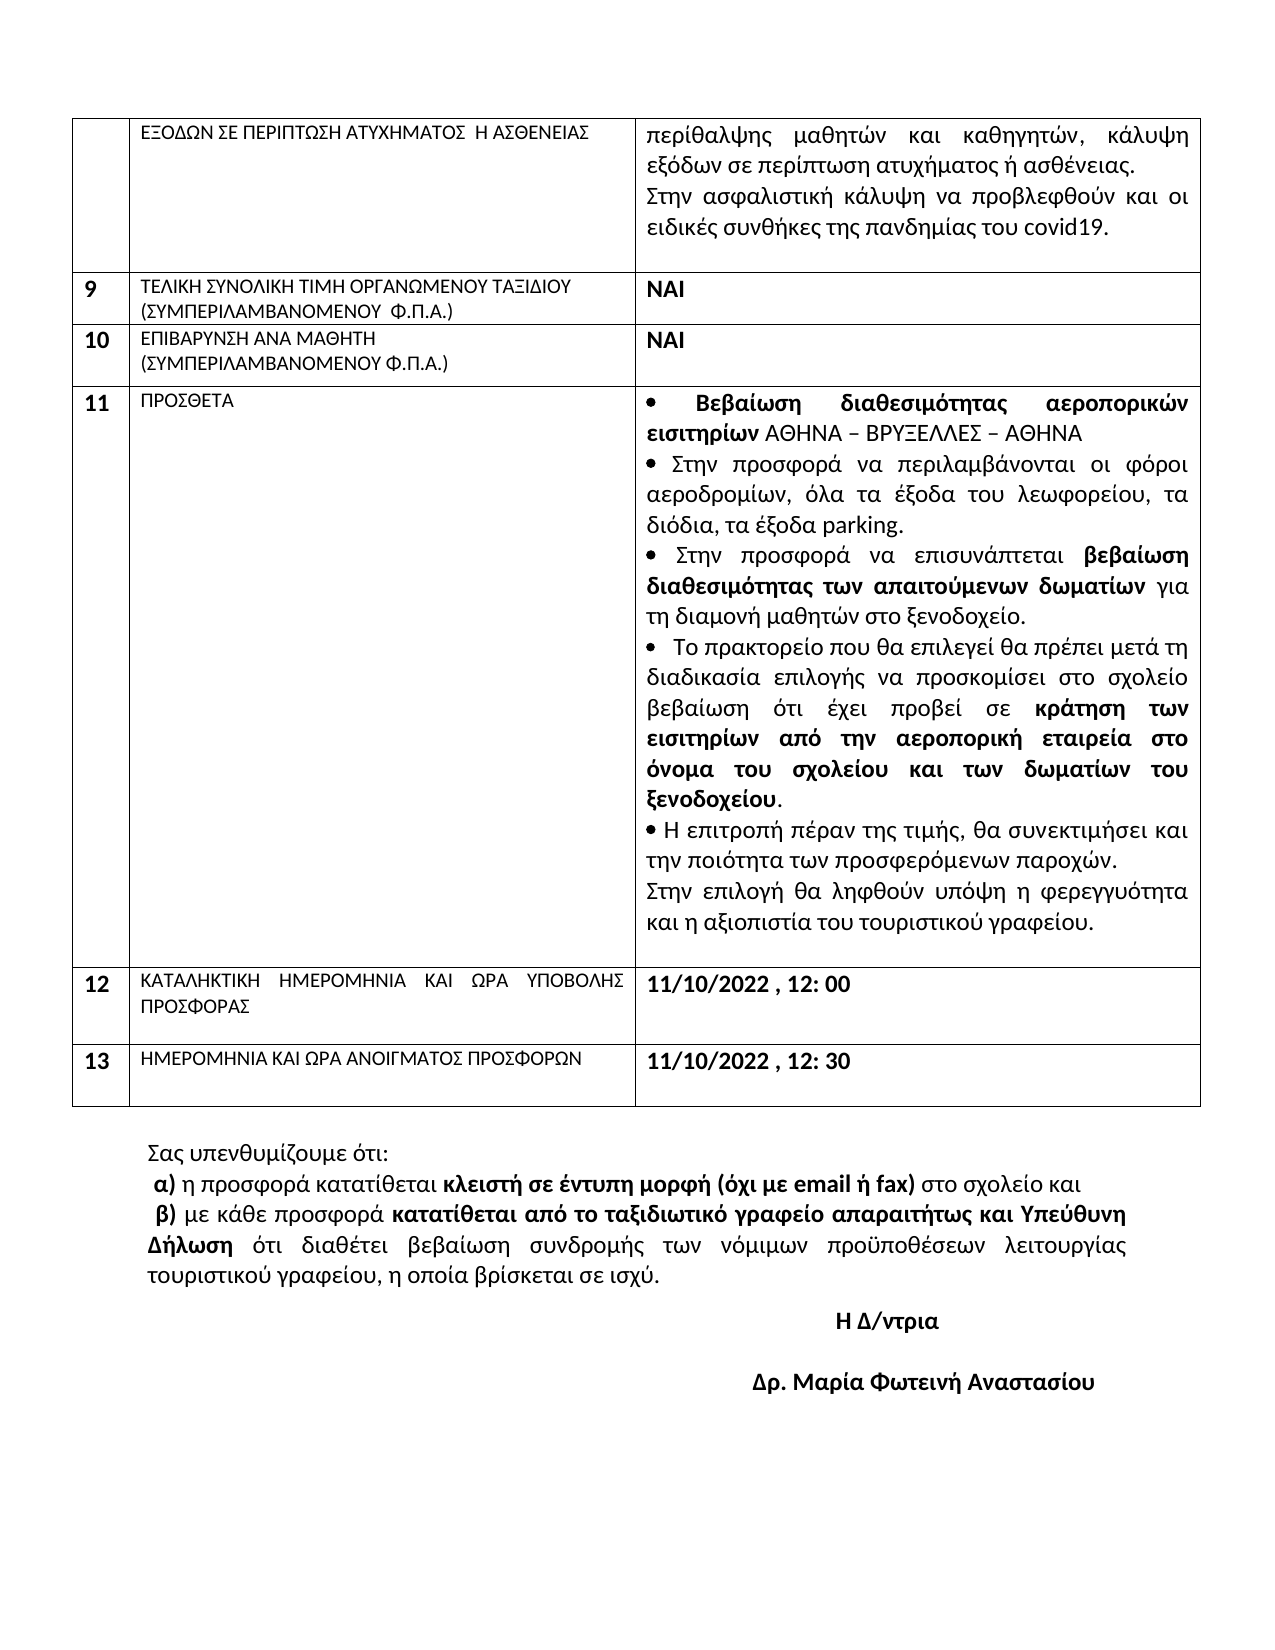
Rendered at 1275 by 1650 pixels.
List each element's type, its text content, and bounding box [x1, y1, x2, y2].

table_cell 11/10/2022 , 12: 00 [636, 968, 1200, 1044]
table_cell 8 [73, 119, 129, 272]
table_cell ΗΜΕΡΟΜΗΝΙΑ ΚΑΙ ΩΡΑ ΑΝΟΙΓΜΑΤΟΣ ΠΡΟΣΦΟΡΩΝ [130, 1045, 635, 1106]
table_cell ΠΡΟΣΘΕΤΑ [130, 387, 635, 967]
table_cell Βεβαίωση διαθεσιμότητας αεροπορικών εισιτηρίων ΑΘΗΝΑ – ΒΡΥΞΕΛΛΕΣ – ΑΘΗΝΑ Στην προσφορά να περιλαμβάνονται οι φόροι αεροδρομίων, όλα τα έξοδα του λεωφορείου, τα διόδια, τα έξοδα parking. Στην προσφορά να επισυνάπτεται βεβαίωση διαθεσιμότητας των απαιτούμενων δωματίων για τη διαμονή μαθητών στο ξενοδοχείο. Το πρακτορείο που θα επιλεγεί θα πρέπει μετά τη διαδικασία επιλογής να προσκομίσει στο σχολείο βεβαίωση ότι έχει προβεί σε κράτηση των εισιτηρίων από την αεροπορική εταιρεία στο όνομα του σχολείου και των δωματίων του ξενοδοχείου. Η επιτροπή πέραν της τιμής, θα συνεκτιμήσει και την ποιότητα των προσφερόμενων παροχών. Στην επιλογή θα ληφθούν υπόψη η φερεγγυότητα και η αξιοπιστία του τουριστικού γραφείου. [636, 387, 1200, 967]
table_cell 12 [73, 968, 129, 1044]
table_cell ΚΑΤΑΛΗΚΤΙΚΗ ΗΜΕΡΟΜΗΝΙΑ ΚΑΙ ΩΡΑ ΥΠΟΒΟΛΗΣ ΠΡΟΣΦΟΡΑΣ [130, 968, 635, 1044]
table_cell 9 [73, 273, 129, 324]
text Σας υπενθυμίζουμε ότι: [148, 1138, 1127, 1168]
text Δρ. Μαρία Φωτεινή Αναστασίου [148, 1367, 1127, 1397]
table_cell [130, 119, 635, 272]
table_cell 11 [73, 387, 129, 967]
table_cell ΝΑΙ [636, 273, 1200, 324]
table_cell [636, 119, 1200, 272]
text Η Δ/ντρια [148, 1306, 1085, 1336]
text α) η προσφορά κατατίθεται κλειστή σε έντυπη μορφή (όχι με email ή fax) στο σχολείο και [148, 1168, 1127, 1199]
table_cell 11/10/2022 , 12: 30 [636, 1045, 1200, 1106]
table_cell ΝΑΙ [636, 325, 1200, 386]
table_cell ΤΕΛΙΚΗ ΣΥΝΟΛΙΚΗ ΤΙΜΗ ΟΡΓΑΝΩΜΕΝΟΥ ΤΑΞΙΔΙΟΥ (ΣΥΜΠΕΡΙΛΑΜΒΑΝΟΜΕΝΟΥ Φ.Π.Α.) [130, 273, 635, 324]
text β) με κάθε προσφορά κατατίθεται από το ταξιδιωτικό γραφείο απαραιτήτως και Υπεύθυνη Δήλωση ότι διαθέτει βεβαίωση συνδρομής των νόμιμων προϋποθέσεων λειτουργίας τουριστικού γραφείου, η οποία βρίσκεται σε ισχύ. [148, 1199, 1127, 1290]
table_cell 10 [73, 325, 129, 386]
table_cell 13 [73, 1045, 129, 1106]
table_cell ΕΠΙΒΑΡΥΝΣΗ ΑΝΑ ΜΑΘΗΤΗ (ΣΥΜΠΕΡΙΛΑΜΒΑΝΟΜΕΝΟΥ Φ.Π.Α.) [130, 325, 635, 386]
